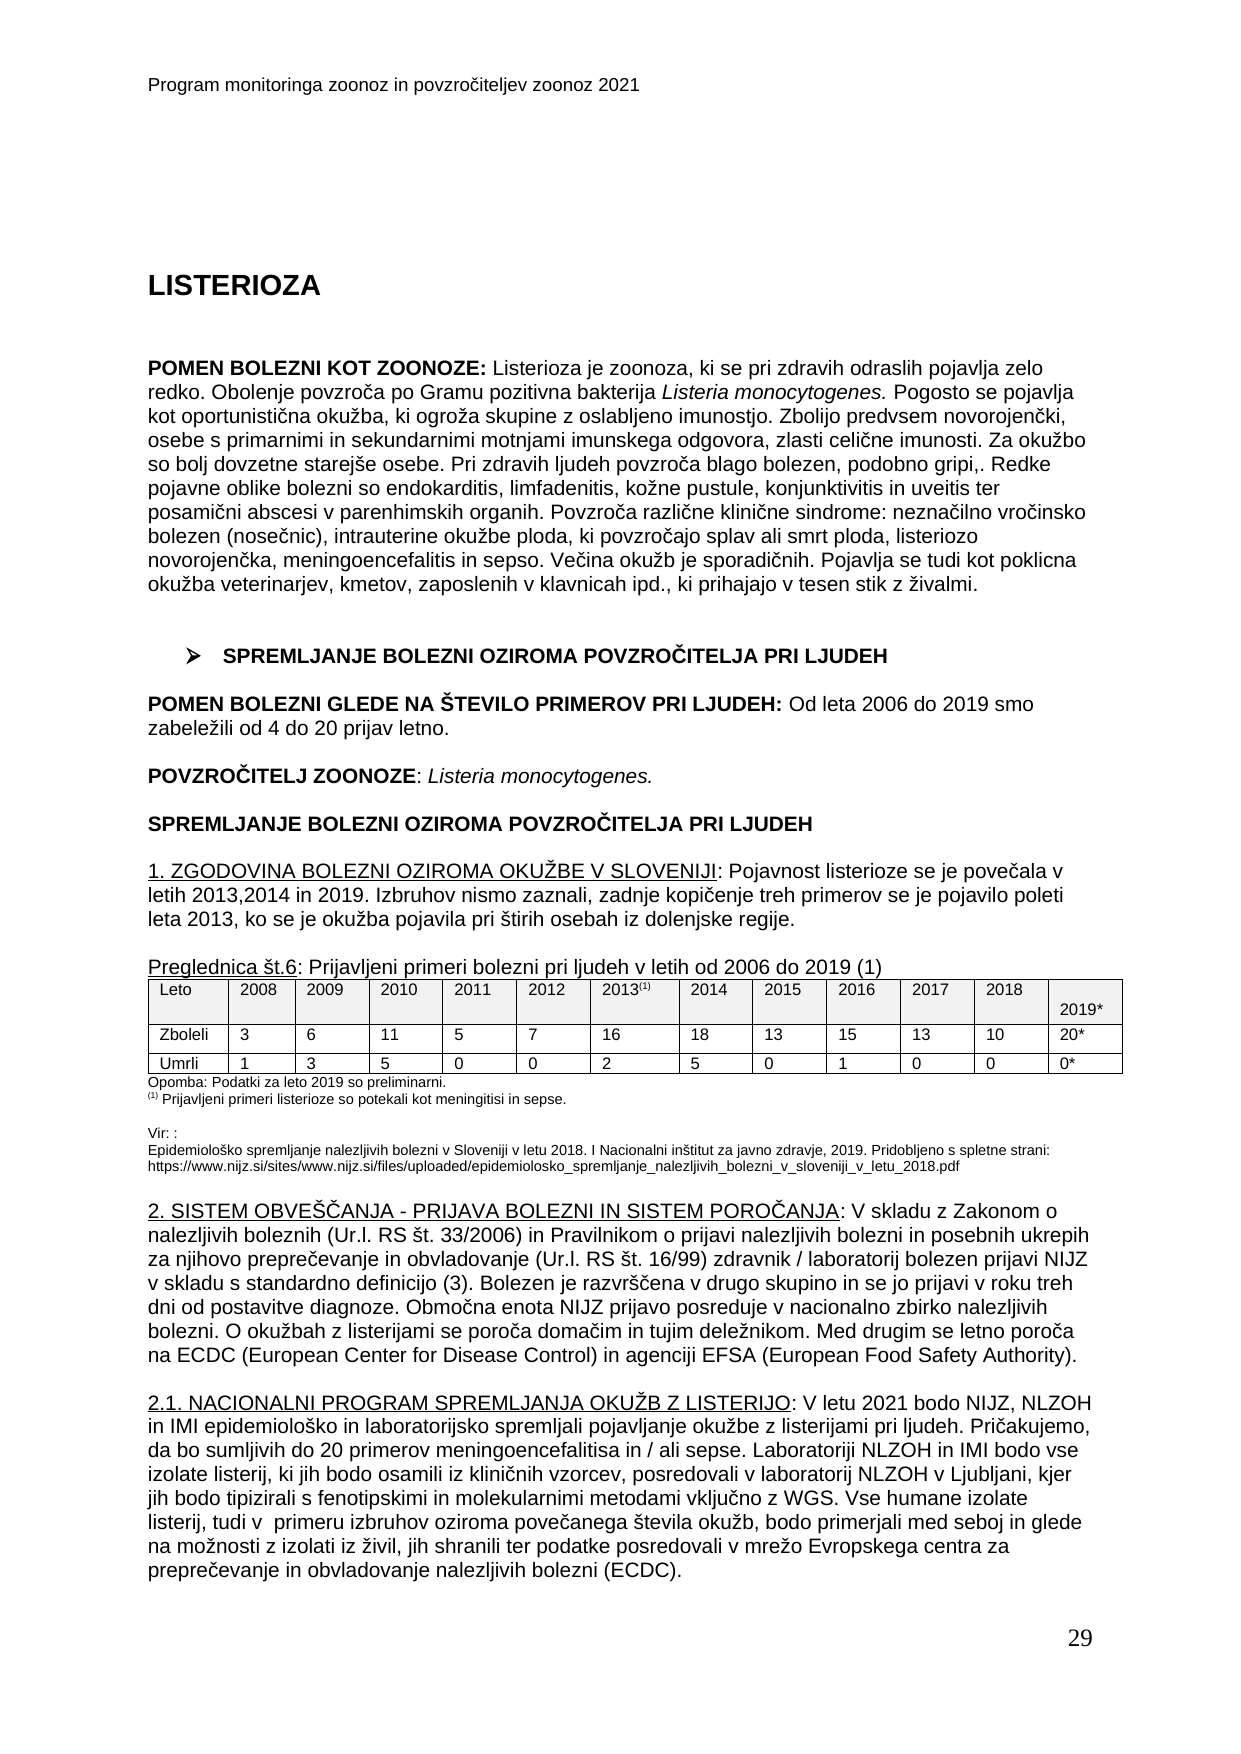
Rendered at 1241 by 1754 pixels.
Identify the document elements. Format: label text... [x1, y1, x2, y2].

table_header 2014 [680, 980, 752, 1024]
table_cell 0 [517, 1054, 590, 1073]
table_cell 1 [827, 1054, 900, 1073]
text 2. SISTEM OBVEŠČANJA - PRIJAVA BOLEZNI IN SISTEM POROČANJA: V skladu z Zakonom o nalezljivih boleznih (Ur.l. RS št. 33/2006) in Pravilnikom o prijavi nalezljivih bolezni in posebnih ukrepih za njihovo preprečevanje in obvladovanje (Ur.l. RS št. 16/99) zdravnik / laboratorij bolezen prijavi NIJZ v skladu s standardno definicijo (3). Bolezen je razvrščena v drugo skupino in se jo prijavi v roku treh dni od postavitve diagnoze. Območna enota NIJZ prijavo posreduje v nacionalno zbirko nalezljivih bolezni. O okužbah z listerijami se poroča domačim in tujim deležnikom. Med drugim se letno poroča na ECDC (European Center for Disease Control) in agenciji EFSA (European Food Safety Authority). [148, 1199, 1093, 1366]
table_header 2010 [370, 980, 442, 1024]
table_header 2012 [517, 980, 590, 1024]
table_cell 7 [517, 1025, 590, 1053]
table_header 2018 [975, 980, 1048, 1024]
table_cell 0 [901, 1054, 974, 1073]
table_cell 0 [753, 1054, 826, 1073]
table_cell 10 [975, 1025, 1048, 1053]
text POVZROČITELJ ZOONOZE: Listeria monocytogenes. [148, 763, 1093, 787]
text Epidemiološko spremljanje nalezljivih bolezni v Sloveniji v letu 2018. I Nacionalni inštitut za javno zdravje, 2019. Pridobljeno s spletne strani: https://www.nijz.si/sites/www.nijz.si/files/uploaded/epidemiolosko_spremljanje_nalezljivih_bolezni_v_sloveniji_v_letu_2018.pdf [148, 1141, 1093, 1175]
table_cell 5 [370, 1054, 442, 1073]
table_cell 2 [591, 1054, 679, 1073]
table_cell 20* [1049, 1025, 1122, 1053]
table_header 2015 [753, 980, 826, 1024]
table_header 2008 [229, 980, 295, 1024]
text SPREMLJANJE BOLEZNI OZIROMA POVZROČITELJA PRI LJUDEH [148, 811, 1093, 835]
text 2.1. NACIONALNI PROGRAM SPREMLJANJA OKUŽB Z LISTERIJO: V letu 2021 bodo NIJZ, NLZOH in IMI epidemiološko in laboratorijsko spremljali pojavljanje okužbe z listerijami pri ljudeh. Pričakujemo, da bo sumljivih do 20 primerov meningoencefalitisa in / ali sepse. Laboratoriji NLZOH in IMI bodo vse izolate listerij, ki jih bodo osamili iz kliničnih vzorcev, posredovali v laboratorij NLZOH v Ljubljani, kjer jih bodo tipizirali s fenotipskimi in molekularnimi metodami vključno z WGS. Vse humane izolate listerij, tudi v primeru izbruhov oziroma povečanega števila okužb, bodo primerjali med seboj in glede na možnosti z izolati iz živil, jih shranili ter podatke posredovali v mrežo Evropskega centra za preprečevanje in obvladovanje nalezljivih bolezni (ECDC). [148, 1390, 1093, 1582]
table_cell 13 [753, 1025, 826, 1053]
table_header 2017 [901, 980, 974, 1024]
table_cell Zboleli [149, 1025, 228, 1053]
table_cell 5 [680, 1054, 752, 1073]
text Vir: : [148, 1124, 1093, 1141]
table_cell 18 [680, 1025, 752, 1053]
table_cell 5 [443, 1025, 516, 1053]
text (1) Prijavljeni primeri listerioze so potekali kot meningitisi in sepse. [148, 1091, 1093, 1108]
table_cell 0* [1049, 1054, 1122, 1073]
table_cell 0 [975, 1054, 1048, 1073]
text POMEN BOLEZNI KOT ZOONOZE: Listerioza je zoonoza, ki se pri zdravih odraslih pojavlja zelo redko. Obolenje povzroča po Gramu pozitivna bakterija Listeria monocytogenes. Pogosto se pojavlja kot oportunistična okužba, ki ogroža skupine z oslabljeno imunostjo. Zbolijo predvsem novorojenčki, osebe s primarnimi in sekundarnimi motnjami imunskega odgovora, zlasti celične imunosti. Za okužbo so bolj dovzetne starejše osebe. Pri zdravih ljudeh povzroča blago bolezen, podobno gripi,. Redke pojavne oblike bolezni so endokarditis, limfadenitis, kožne pustule, konjunktivitis in uveitis ter posamični abscesi v parenhimskih organih. Povzroča različne klinične sindrome: neznačilno vročinsko bolezen (nosečnic), intrauterine okužbe ploda, ki povzročajo splav ali smrt ploda, listeriozo novorojenčka, meningoencefalitis in sepso. Večina okužb je sporadičnih. Pojavlja se tudi kot poklicna okužba veterinarjev, kmetov, zaposlenih v klavnicah ipd., ki prihajajo v tesen stik z živalmi. [148, 356, 1093, 596]
table_cell 0 [443, 1054, 516, 1073]
text Preglednica št.6: Prijavljeni primeri bolezni pri ljudeh v letih od 2006 do 2019 (1) [148, 955, 1093, 979]
text 1. ZGODOVINA BOLEZNI OZIROMA OKUŽBE V SLOVENIJI: Pojavnost listerioze se je povečala v letih 2013,2014 in 2019. Izbruhov nismo zaznali, zadnje kopičenje treh primerov se je pojavilo poleti leta 2013, ko se je okužba pojavila pri štirih osebah iz dolenjske regije. [148, 859, 1093, 931]
table_cell 1 [229, 1054, 295, 1073]
table_header Leto [149, 980, 228, 1024]
text Opomba: Podatki za leto 2019 so preliminarni. [148, 1074, 1093, 1091]
text POMEN BOLEZNI GLEDE NA ŠTEVILO PRIMEROV PRI LJUDEH: Od leta 2006 do 2019 smo zabeležili od 4 do 20 prijav letno. [148, 692, 1093, 739]
table_cell 16 [591, 1025, 679, 1053]
table_header 2019* [1049, 980, 1122, 1024]
subtitle LISTERIOZA [148, 268, 1093, 302]
table_cell 3 [229, 1025, 295, 1053]
table_cell 6 [296, 1025, 369, 1053]
list SPREMLJANJE BOLEZNI OZIROMA POVZROČITELJA PRI LJUDEH [185, 644, 1093, 668]
table_cell 15 [827, 1025, 900, 1053]
table_cell 3 [296, 1054, 369, 1073]
table_cell 11 [370, 1025, 442, 1053]
table_header 2013(1) [591, 980, 679, 1024]
table_cell 13 [901, 1025, 974, 1053]
table_cell Umrli [149, 1054, 228, 1073]
table_header 2009 [296, 980, 369, 1024]
table_header 2011 [443, 980, 516, 1024]
table_header 2016 [827, 980, 900, 1024]
